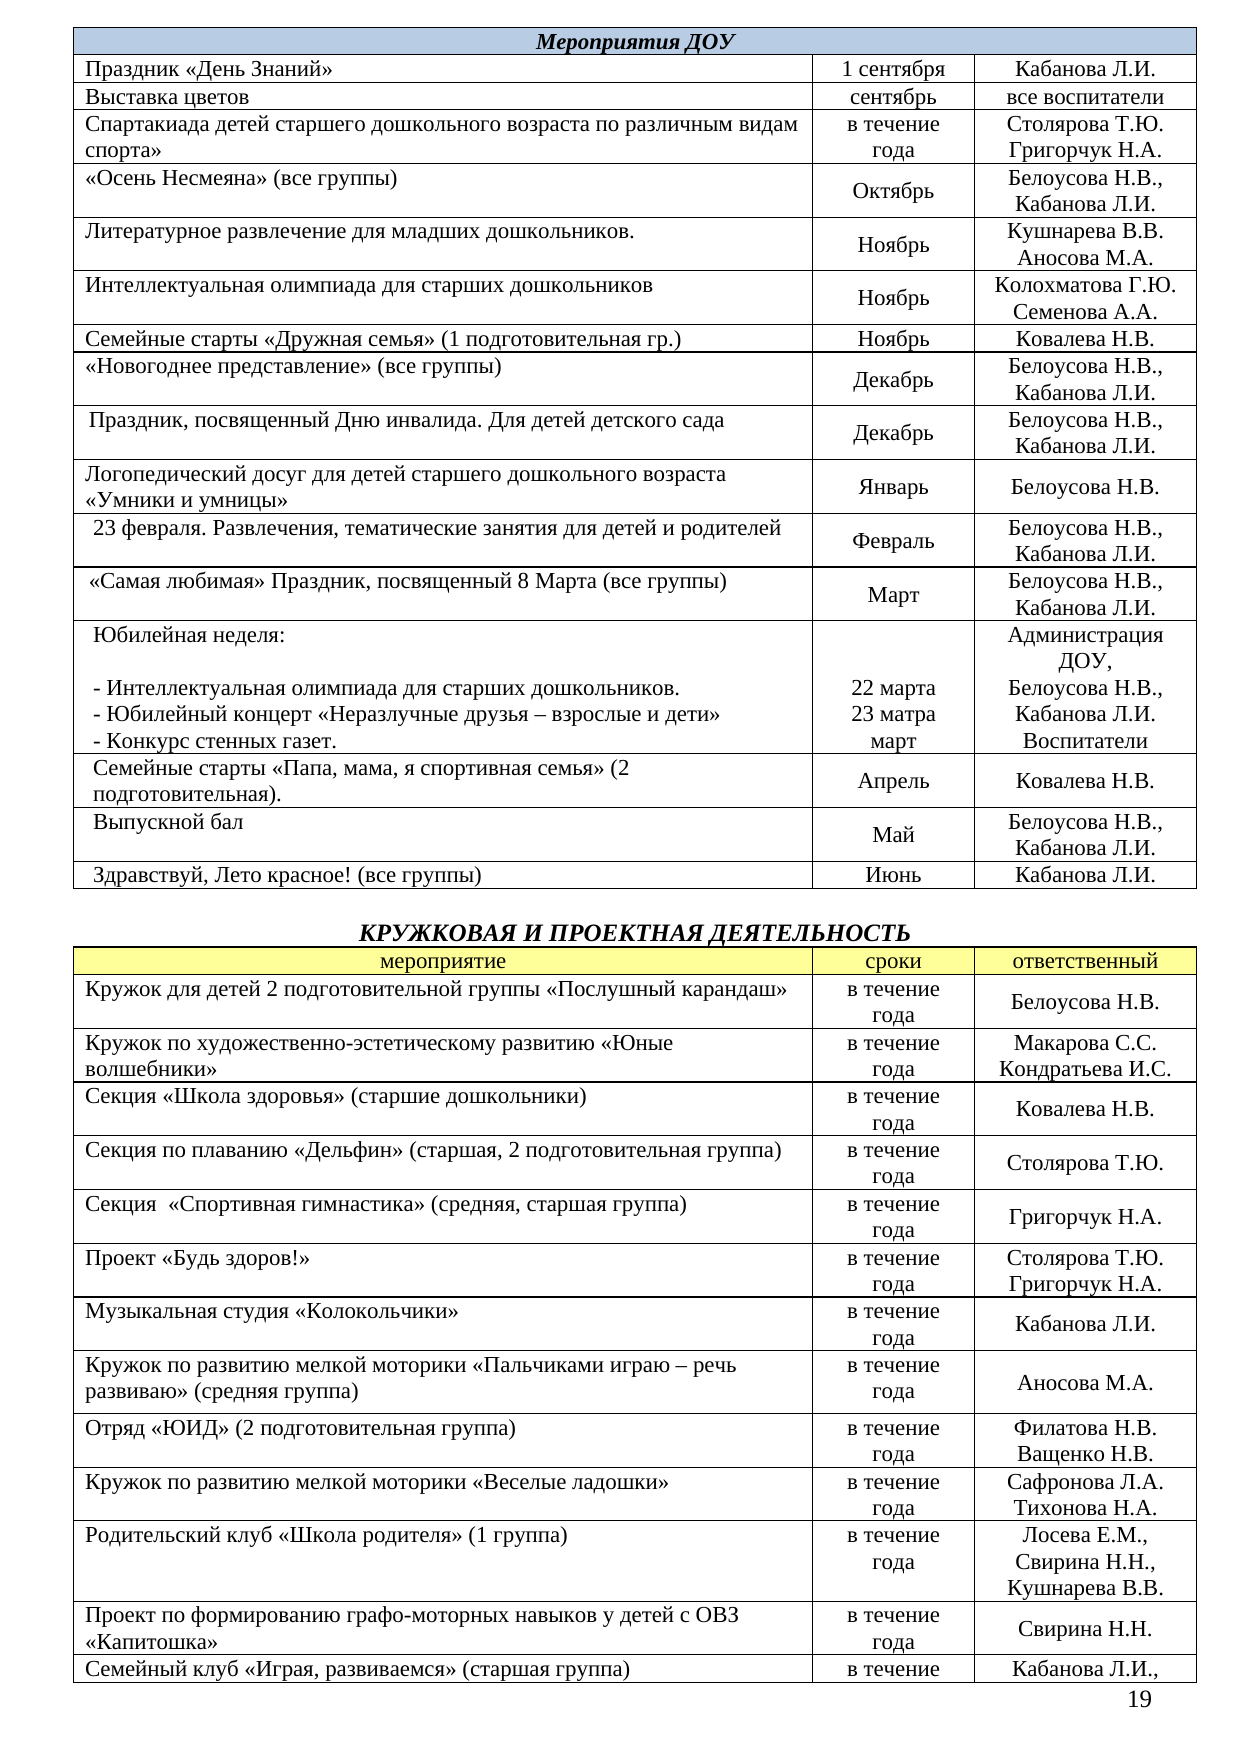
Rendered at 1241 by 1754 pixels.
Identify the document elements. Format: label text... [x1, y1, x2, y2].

table_header мероприятие [74, 948, 812, 974]
table_cell в течение года [813, 1083, 974, 1135]
table_cell 1 сентября [813, 55, 974, 82]
table_cell Кружок по развитию мелкой моторики «Пальчиками играю – речь развиваю» (средняя группа) [74, 1351, 812, 1413]
table_cell Интеллектуальная олимпиада для старших дошкольников [74, 271, 812, 324]
table_cell Филатова Н.В. Ващенко Н.В. [975, 1414, 1196, 1467]
table_cell 23 февраля. Развлечения, тематические занятия для детей и родителей [74, 514, 812, 566]
table_cell Октябрь [813, 164, 974, 217]
table_cell Март [813, 568, 974, 620]
table_cell в течение года [813, 1190, 974, 1243]
table_cell Ноябрь [813, 218, 974, 270]
table_cell Выпускной бал [74, 808, 812, 861]
table_cell Логопедический досуг для детей старшего дошкольного возраста «Умники и умницы» [74, 460, 812, 513]
table_cell 22 марта 23 матра март [813, 621, 974, 753]
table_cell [74, 1655, 812, 1682]
table_cell Кружок по развитию мелкой моторики «Веселые ладошки» [74, 1468, 812, 1520]
subtitle КРУЖКОВАЯ И ПРОЕКТНАЯ ДЕЯТЕЛЬНОСТЬ [118, 918, 1152, 946]
table_cell Аносова М.А. [975, 1351, 1196, 1413]
table_cell Июнь [813, 862, 974, 888]
table_cell Ковалева Н.В. [975, 325, 1196, 351]
table_cell в течение года [813, 1136, 974, 1189]
table_cell «Новогоднее представление» (все группы) [74, 353, 812, 405]
table_cell Декабрь [813, 353, 974, 405]
table_cell в течение года [813, 1298, 974, 1350]
table_cell сентябрь [813, 83, 974, 109]
table_cell Праздник, посвященный Дню инвалида. Для детей детского сада [74, 406, 812, 459]
table_cell в течение года [813, 1244, 974, 1296]
table_cell Секция «Школа здоровья» (старшие дошкольники) [74, 1083, 812, 1135]
table_cell Белоусова Н.В. [975, 975, 1196, 1028]
table_cell Кушнарева В.В. Аносова М.А. [975, 218, 1196, 270]
table_cell Столярова Т.Ю. Григорчук Н.А. [975, 110, 1196, 163]
table_cell Макарова С.С. Кондратьева И.С. [975, 1029, 1196, 1081]
table_cell Праздник «День Знаний» [74, 55, 812, 82]
table_cell Выставка цветов [74, 83, 812, 109]
table_cell Здравствуй, Лето красное! (все группы) [74, 862, 812, 888]
table_cell Мероприятия ДОУ [74, 28, 1196, 54]
table_cell Колохматова Г.Ю. Семенова А.А. [975, 271, 1196, 324]
table_cell в течение года [813, 1655, 974, 1682]
table_cell Семейные старты «Дружная семья» (1 подготовительная гр.) [74, 325, 812, 351]
table_cell Май [813, 808, 974, 861]
table_cell все воспитатели [975, 83, 1196, 109]
table_cell Апрель [813, 754, 974, 807]
table_cell Ноябрь [813, 271, 974, 324]
table_cell Белоусова Н.В., Кабанова Л.И. [975, 164, 1196, 217]
table_cell Родительский клуб «Школа родителя» (1 группа) [74, 1521, 812, 1601]
table_cell Семейные старты «Папа, мама, я спортивная семья» (2 подготовительная). [74, 754, 812, 807]
table_cell в течение года [813, 110, 974, 163]
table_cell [975, 1655, 1196, 1682]
table_cell Сафронова Л.А. Тихонова Н.А. [975, 1468, 1196, 1520]
table_cell Кабанова Л.И. [975, 1298, 1196, 1350]
table_cell Проект по формированию графо-моторных навыков у детей с ОВЗ «Капитошка» [74, 1602, 812, 1654]
table_cell Белоусова Н.В., Кабанова Л.И. [975, 808, 1196, 861]
table_cell «Самая любимая» Праздник, посвященный 8 Марта (все группы) [74, 568, 812, 620]
table_cell Белоусова Н.В. [975, 460, 1196, 513]
table_cell Музыкальная студия «Колокольчики» [74, 1298, 812, 1350]
table_cell Секция по плаванию «Дельфин» (старшая, 2 подготовительная группа) [74, 1136, 812, 1189]
table_cell Секция «Спортивная гимнастика» (средняя, старшая группа) [74, 1190, 812, 1243]
table_cell Кабанова Л.И. [975, 55, 1196, 82]
table_cell Лосева Е.М., Свирина Н.Н., Кушнарева В.В. [975, 1521, 1196, 1601]
table_cell Кабанова Л.И. [975, 862, 1196, 888]
table_cell «Осень Несмеяна» (все группы) [74, 164, 812, 217]
table_cell Юбилейная неделя: - Интеллектуальная олимпиада для старших дошкольников. - Юбилейный концерт «Неразлучные друзья – взрослые и дети» - Конкурс стенных газет. [74, 621, 812, 753]
table_cell Спартакиада детей старшего дошкольного возраста по различным видам спорта» [74, 110, 812, 163]
table_cell в течение года [813, 1602, 974, 1654]
table_cell в течение года [813, 975, 974, 1028]
table_cell в течение года [813, 1468, 974, 1520]
table_cell Григорчук Н.А. [975, 1190, 1196, 1243]
table_cell Литературное развлечение для младших дошкольников. [74, 218, 812, 270]
table_cell Белоусова Н.В., Кабанова Л.И. [975, 406, 1196, 459]
table_cell Белоусова Н.В., Кабанова Л.И. [975, 353, 1196, 405]
table_cell Кружок по художественно-эстетическому развитию «Юные волшебники» [74, 1029, 812, 1081]
table_cell Февраль [813, 514, 974, 566]
table_cell в течение года [813, 1414, 974, 1467]
table_cell Ковалева Н.В. [975, 754, 1196, 807]
table_cell Ноябрь [813, 325, 974, 351]
table_cell Декабрь [813, 406, 974, 459]
table_cell Январь [813, 460, 974, 513]
table_cell Белоусова Н.В., Кабанова Л.И. [975, 568, 1196, 620]
table_header сроки [813, 948, 974, 974]
table_cell в течение года [813, 1351, 974, 1413]
table_cell в течение года [813, 1521, 974, 1601]
table_cell Отряд «ЮИД» (2 подготовительная группа) [74, 1414, 812, 1467]
table_cell Столярова Т.Ю. Григорчук Н.А. [975, 1244, 1196, 1296]
table_header ответственный [975, 948, 1196, 974]
table_cell Свирина Н.Н. [975, 1602, 1196, 1654]
table_cell Ковалева Н.В. [975, 1083, 1196, 1135]
table_cell Администрация ДОУ, Белоусова Н.В., Кабанова Л.И. Воспитатели [975, 621, 1196, 753]
table_cell Белоусова Н.В., Кабанова Л.И. [975, 514, 1196, 566]
table_cell Проект «Будь здоров!» [74, 1244, 812, 1296]
table_cell Кружок для детей 2 подготовительной группы «Послушный карандаш» [74, 975, 812, 1028]
table_cell Столярова Т.Ю. [975, 1136, 1196, 1189]
table_cell в течение года [813, 1029, 974, 1081]
